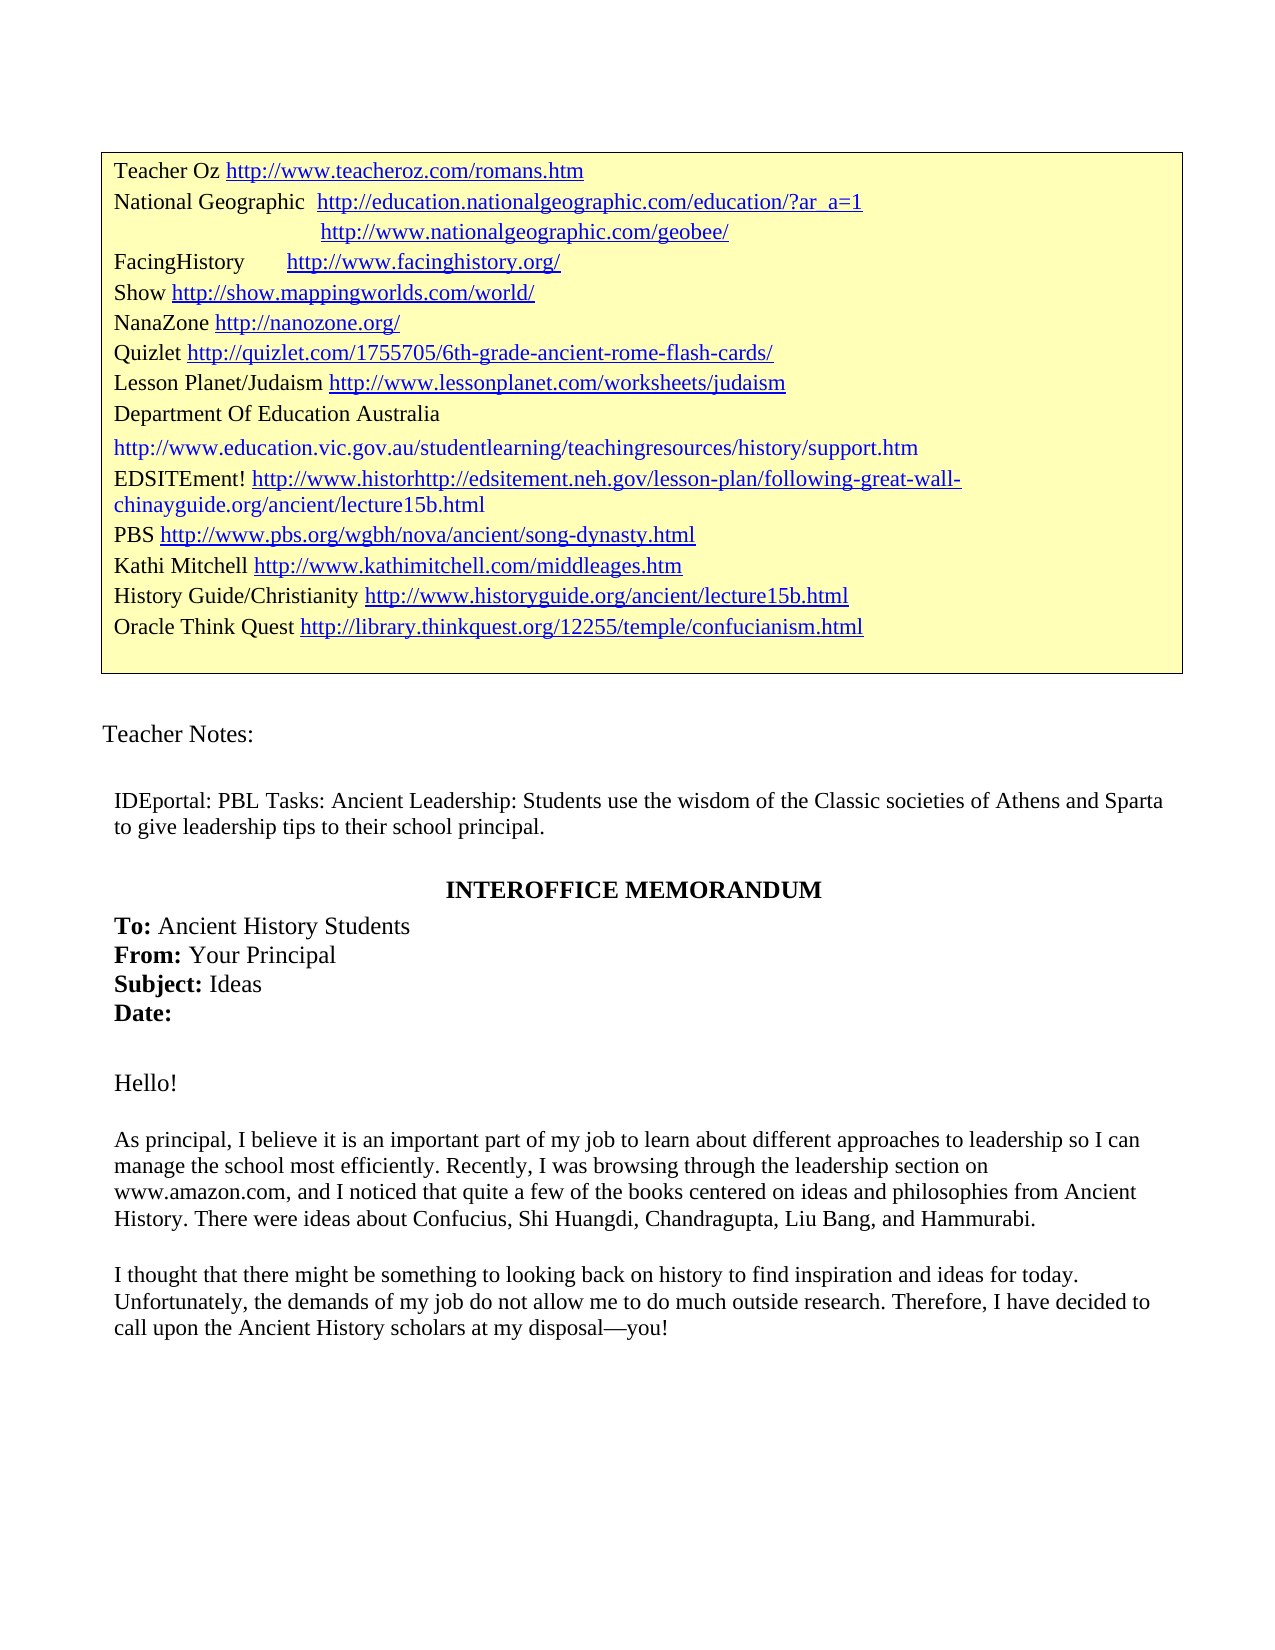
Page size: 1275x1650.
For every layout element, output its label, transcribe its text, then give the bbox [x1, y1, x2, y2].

text IDEportal: PBL Tasks: Ancient Leadership: Students use the wisdom of the Classic societies of Athens and Sparta to give leadership tips to their school principal. [114, 787, 1173, 839]
subtitle INTEROFFICE MEMORANDUM [445, 875, 1143, 904]
subtitle Date: [114, 998, 1143, 1027]
text Teacher Notes: [102, 719, 1143, 748]
text I thought that there might be something to looking back on history to find inspiration and ideas for today. Unfortunately, the demands of my job do not allow me to do much outside research. Therefore, I have decided to call upon the Ancient History scholars at my disposal—you! [114, 1261, 1152, 1340]
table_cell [102, 153, 1182, 673]
subtitle Hello! [114, 1068, 1143, 1097]
text As principal, I believe it is an important part of my job to learn about different approaches to leadership so I can manage the school most efficiently. Recently, I was browsing through the leadership section on www.amazon.com, and I noticed that quite a few of the books centered on ideas and philosophies from Ancient History. There were ideas about Confucius, Shi Huangdi, Chandragupta, Liu Bang, and Hammurabi. [114, 1126, 1157, 1231]
text To: Ancient History Students From: Your Principal Subject: Ideas [114, 911, 411, 998]
